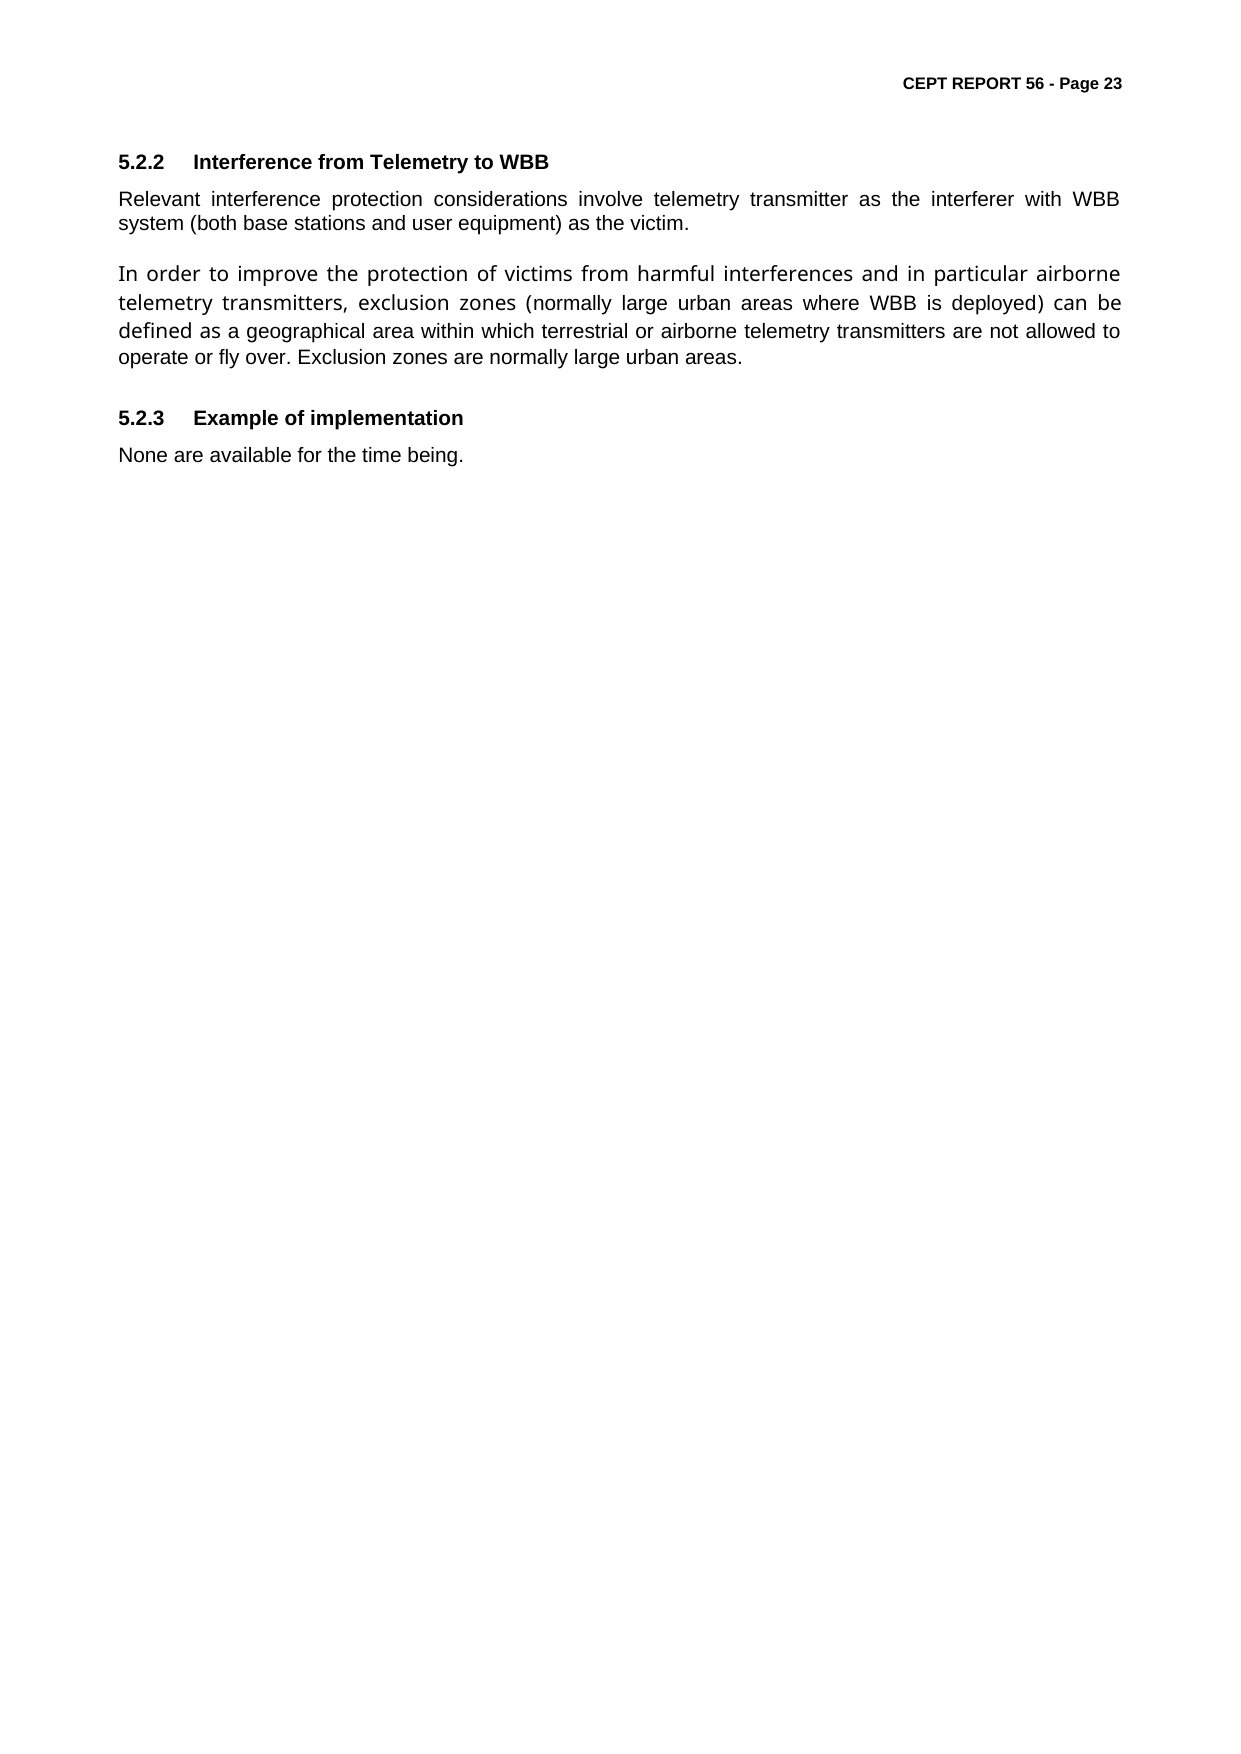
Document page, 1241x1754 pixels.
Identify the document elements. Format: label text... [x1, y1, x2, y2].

text None are available for the time being. [118, 443, 1122, 467]
text Relevant interference protection considerations involve telemetry transmitter as the interferer with WBB system (both base stations and user equipment) as the victim. [118, 186, 1122, 234]
subtitle Interference from Telemetry to WBB [118, 150, 1122, 174]
subtitle Example of implementation [118, 406, 1122, 430]
text In order to improve the protection of victims from harmful interferences and in particular airborne telemetry transmitters, exclusion zones (normally large urban areas where WBB is deployed) can be defined as a geographical area within which terrestrial or airborne telemetry transmitters are not allowed to operate or fly over. Exclusion zones are normally large urban areas. [118, 259, 1122, 369]
